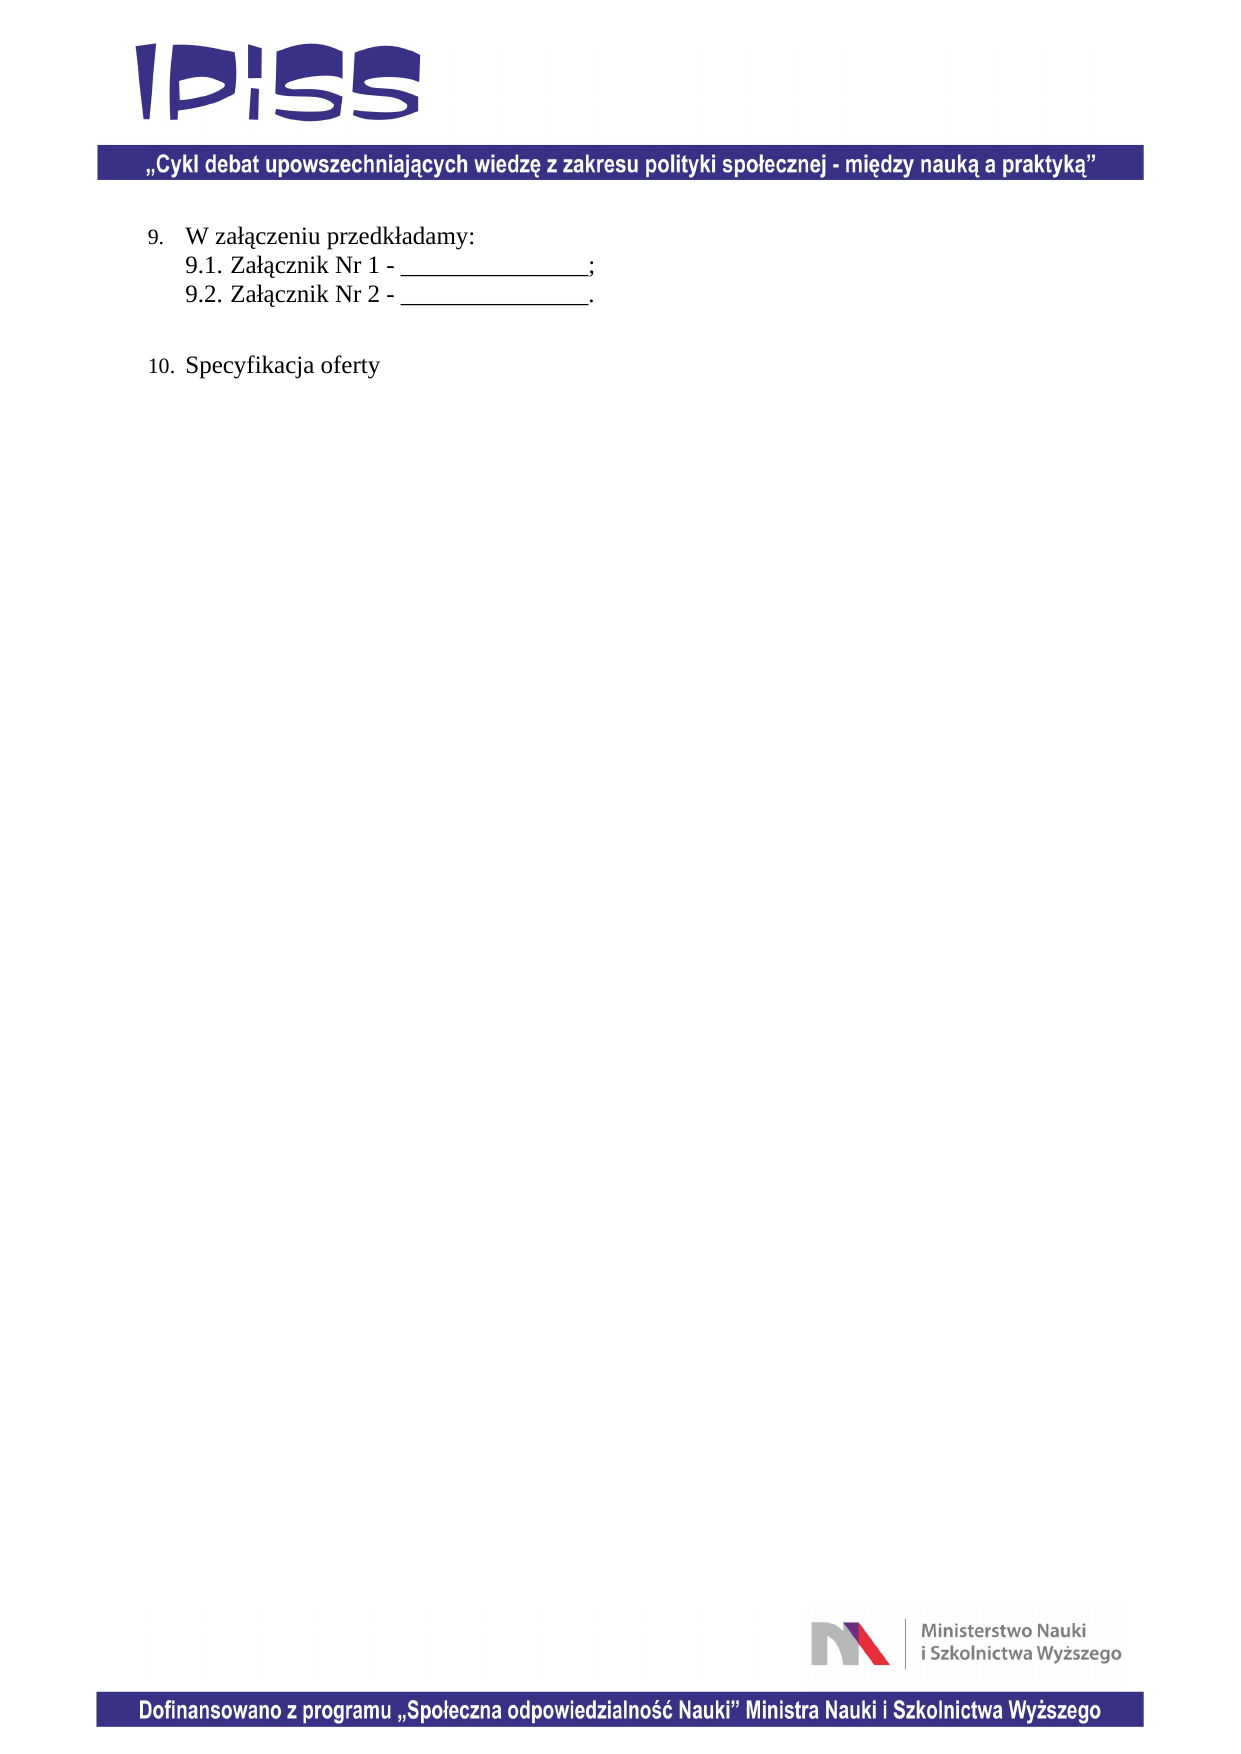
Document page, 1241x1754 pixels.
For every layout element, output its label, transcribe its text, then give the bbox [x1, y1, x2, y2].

list Załącznik Nr 1 - _______________; [185, 250, 1093, 279]
text Specyfikacja oferty [148, 350, 1093, 379]
picture [97, 43, 1144, 180]
picture [96, 1602, 1144, 1727]
list Załącznik Nr 2 - _______________. [185, 279, 1093, 308]
list W załączeniu przedkładamy: [148, 221, 1093, 250]
